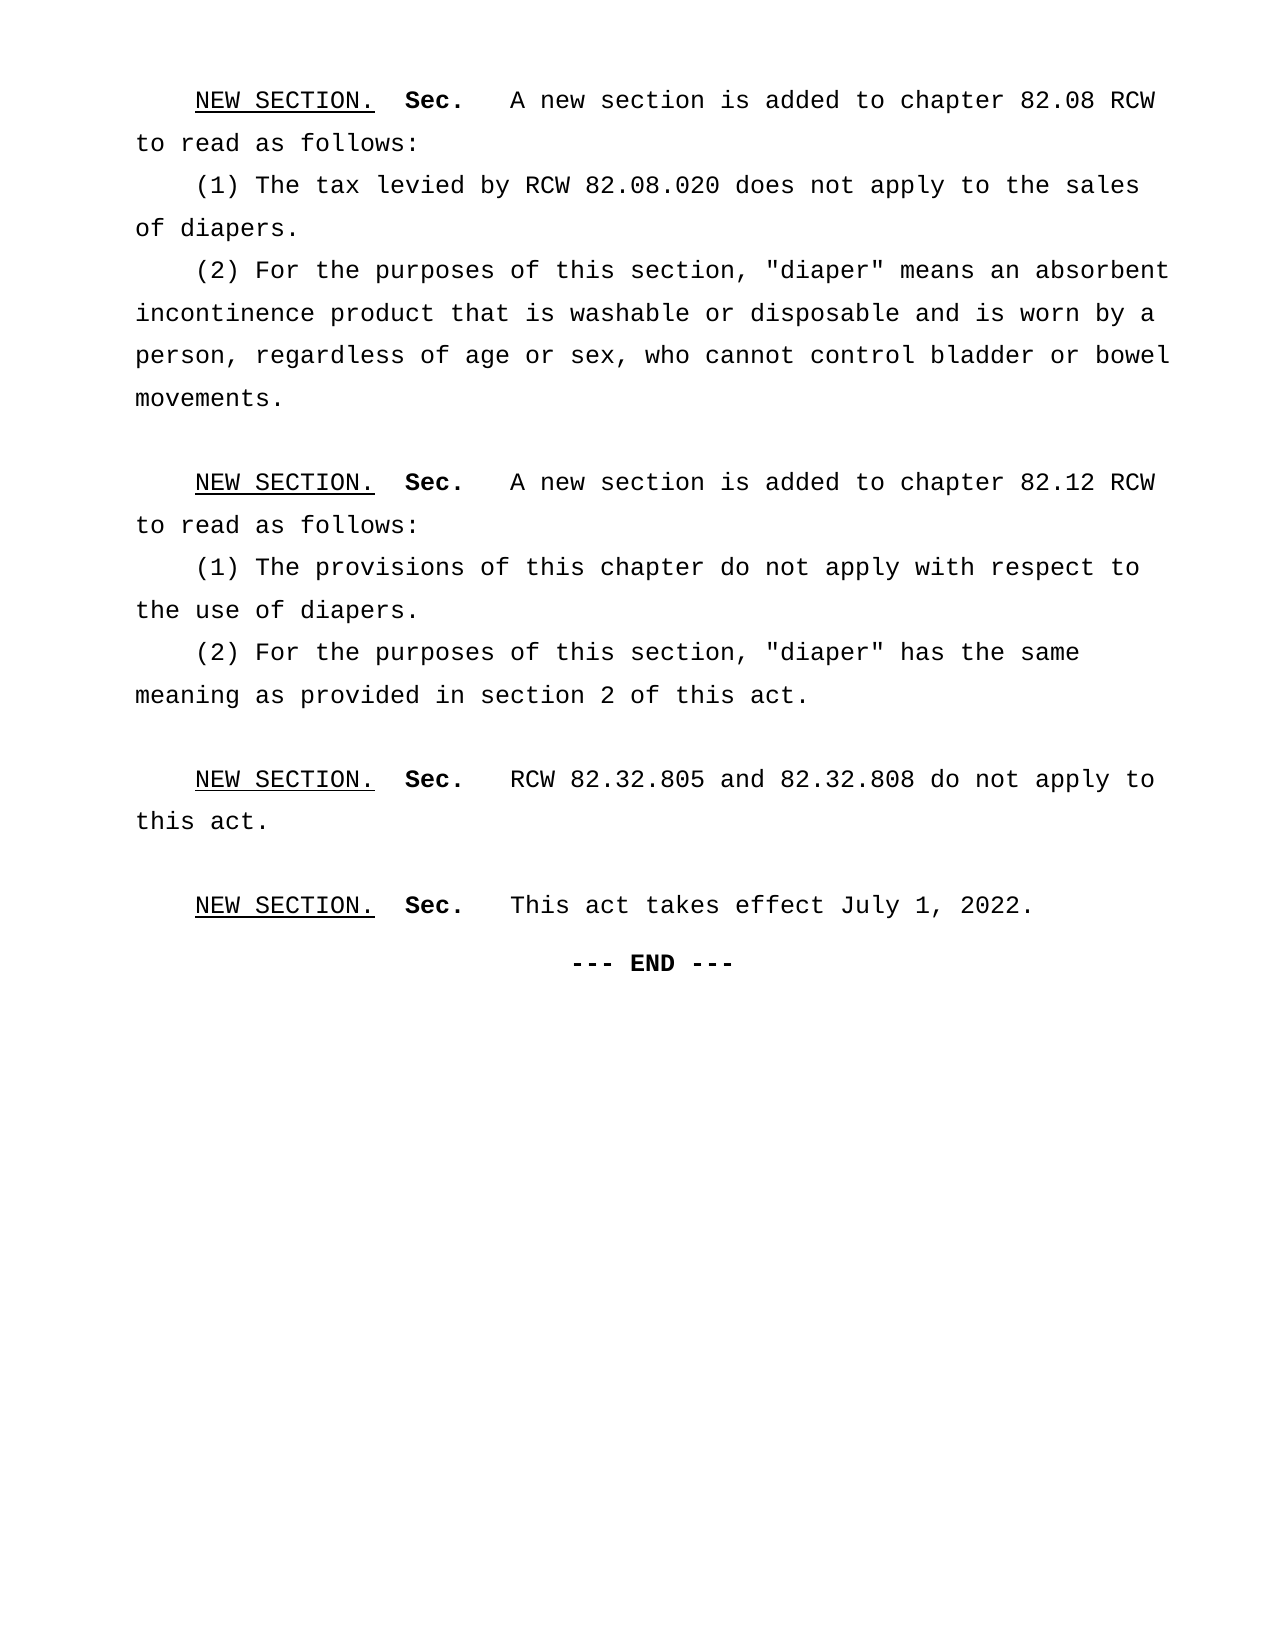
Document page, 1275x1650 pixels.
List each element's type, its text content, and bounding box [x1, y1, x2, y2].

text (1) The provisions of this chapter do not apply with respect to the use of diapers. [135, 542, 1170, 627]
text NEW SECTION. Sec. A new section is added to chapter 82.08 RCW to read as follows: [135, 75, 1170, 160]
text NEW SECTION. Sec. This act takes effect July 1, 2022. [135, 880, 1170, 922]
text (2) For the purposes of this section, "diaper" means an absorbent incontinence product that is washable or disposable and is worn by a person, regardless of age or sex, who cannot control bladder or bowel movements. [135, 245, 1170, 415]
text NEW SECTION. Sec. A new section is added to chapter 82.12 RCW to read as follows: [135, 457, 1170, 542]
text (2) For the purposes of this section, "diaper" has the same meaning as provided in section 2 of this act. [135, 627, 1170, 712]
text --- END --- [135, 951, 1170, 979]
text (1) The tax levied by RCW 82.08.020 does not apply to the sales of diapers. [135, 160, 1170, 245]
text NEW SECTION. Sec. RCW 82.32.805 and 82.32.808 do not apply to this act. [135, 753, 1170, 838]
